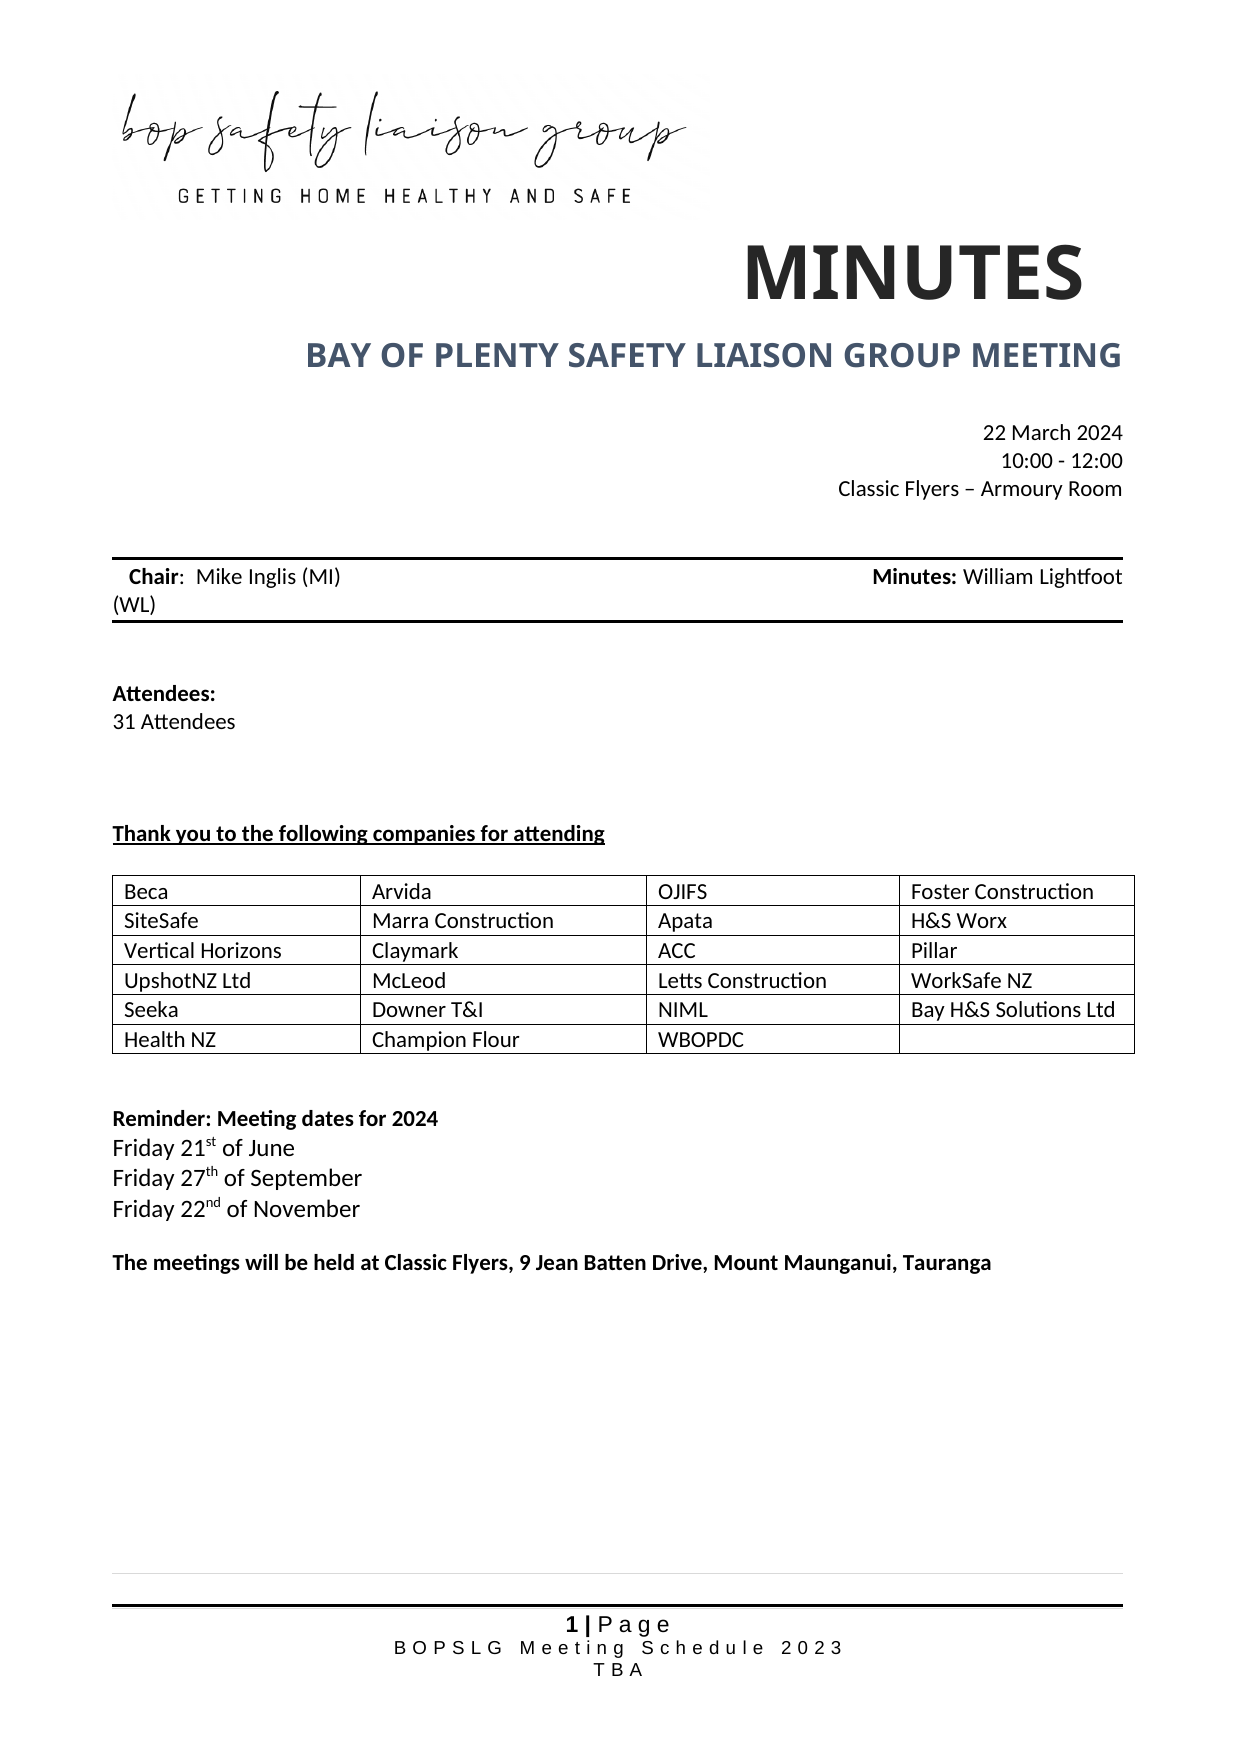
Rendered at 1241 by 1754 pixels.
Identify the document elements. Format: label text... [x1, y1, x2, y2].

text The meetings will be held at Classic Flyers, 9 Jean Batten Drive, Mount Maunganui, Tauranga [112, 1248, 1123, 1277]
table_cell Champion Flour [361, 1025, 646, 1053]
table_header Beca [113, 876, 360, 905]
table_cell Seeka [113, 995, 360, 1024]
text Chair: Mike Inglis (MI) Minutes: William Lightfoot (WL) [112, 560, 1123, 620]
table_cell Bay H&S Solutions Ltd [900, 995, 1134, 1024]
table_cell Health NZ [113, 1025, 360, 1053]
table_cell H&S Worx [900, 906, 1134, 934]
table_cell Pillar [900, 936, 1134, 964]
text 10:00 - 12:00 [112, 446, 1123, 474]
table_cell Downer T&I [361, 995, 646, 1024]
text Reminder: Meeting dates for 2024 [112, 1104, 1123, 1132]
text 31 Attendees [112, 707, 1123, 735]
table_cell [900, 1025, 1134, 1053]
text Attendees: [112, 679, 1123, 707]
table_cell WBOPDC [647, 1025, 899, 1053]
text Friday 21st of June [112, 1132, 1123, 1162]
text Classic Flyers – Armoury Room [112, 474, 1123, 502]
text Thank you to the following companies for attending [112, 819, 1123, 847]
picture [112, 73, 710, 220]
table_cell UpshotNZ Ltd [113, 965, 360, 994]
table_cell McLeod [361, 965, 646, 994]
table_header OJIFS [647, 876, 899, 905]
table_cell SiteSafe [113, 906, 360, 934]
table_cell WorkSafe NZ [900, 965, 1134, 994]
table_cell Apata [647, 906, 899, 934]
table_header Foster Construction [900, 876, 1134, 905]
subtitle BAY OF PLENTY SAFETY LIAISON GROUP MEETING [112, 332, 1123, 378]
text Friday 27th of September [112, 1162, 1123, 1193]
table_cell Marra Construction [361, 906, 646, 934]
table_cell Vertical Horizons [113, 936, 360, 964]
table_cell Letts Construction [647, 965, 899, 994]
text 22 March 2024 [112, 418, 1123, 446]
text Friday 22nd of November [112, 1193, 1123, 1223]
title MINUTES [112, 219, 1085, 322]
table_cell Claymark [361, 936, 646, 964]
table_cell NIML [647, 995, 899, 1024]
table_cell ACC [647, 936, 899, 964]
table_header Arvida [361, 876, 646, 905]
